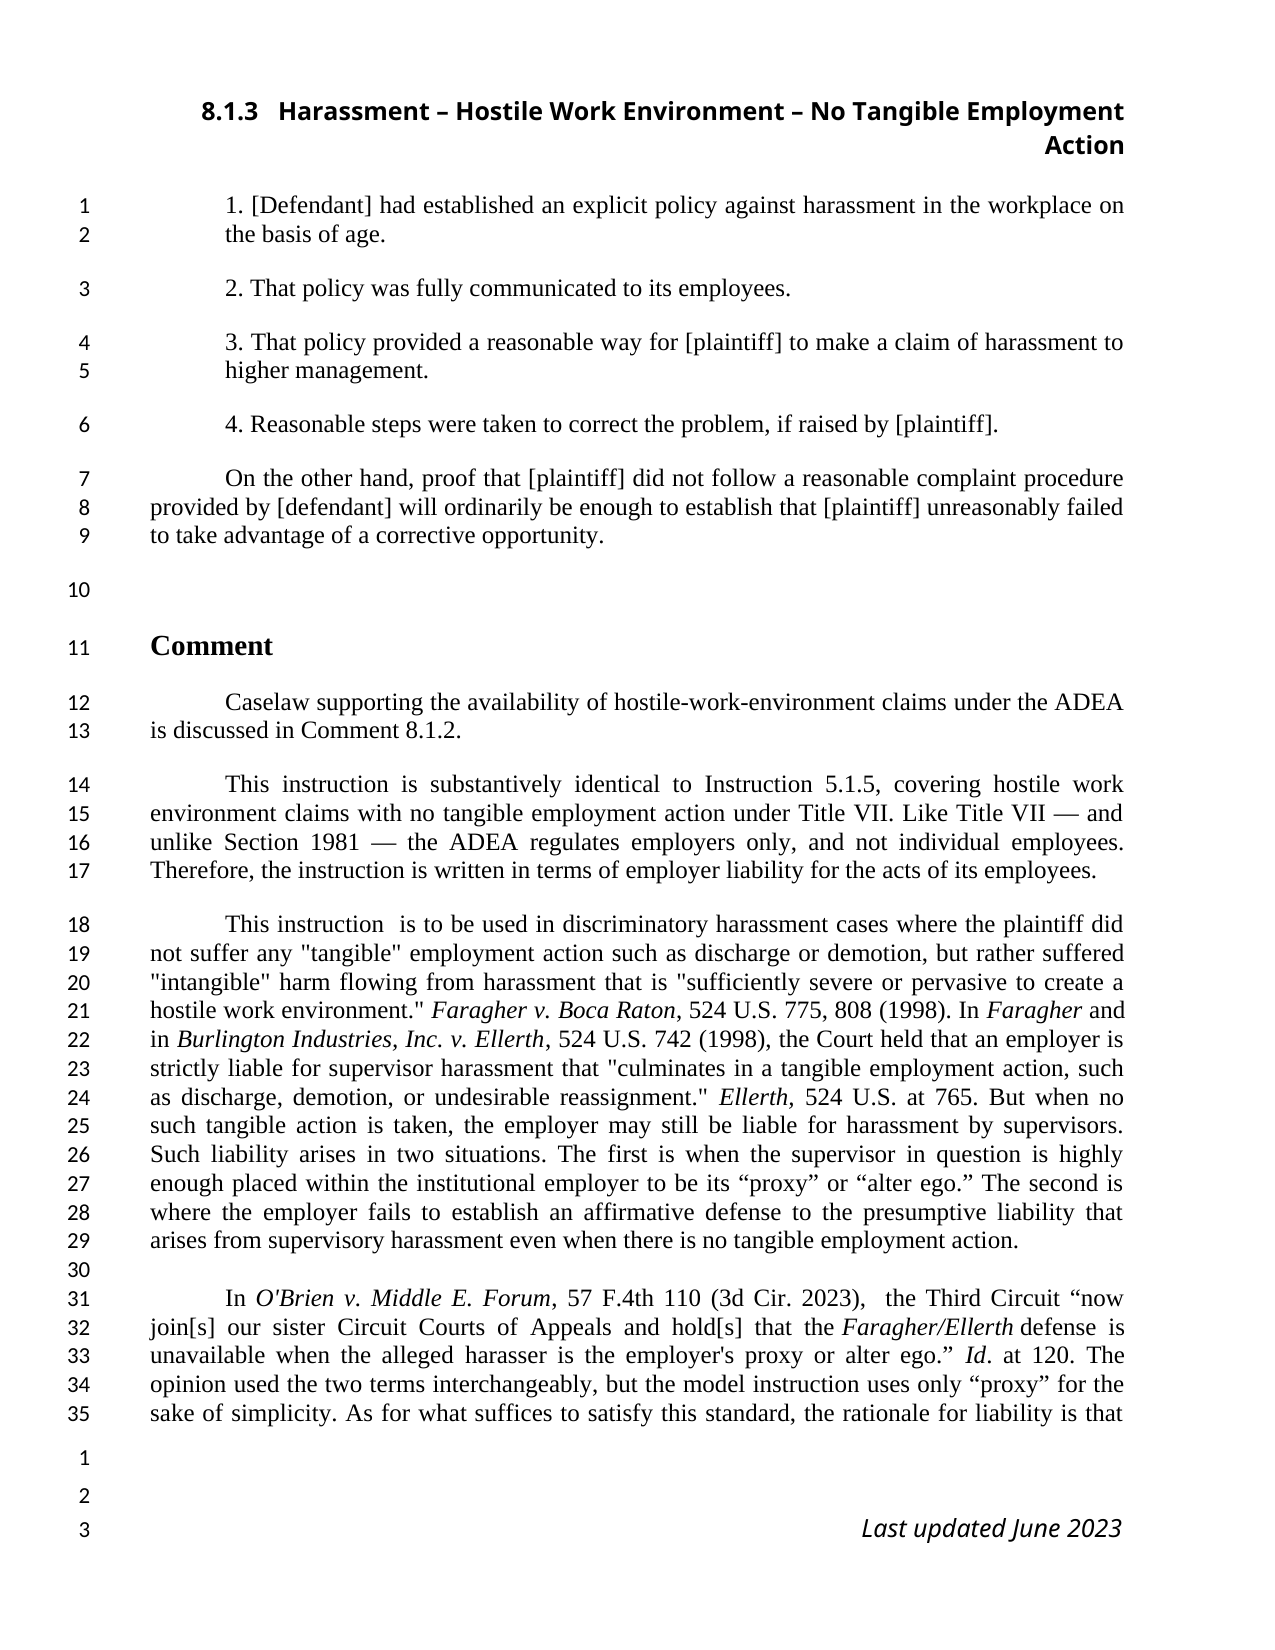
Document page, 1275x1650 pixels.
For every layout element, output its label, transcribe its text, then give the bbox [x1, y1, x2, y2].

text 4. Reasonable steps were taken to correct the problem, if raised by [plaintiff]. [225, 409, 1125, 438]
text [150, 1283, 1125, 1427]
text 1. [Defendant] had established an explicit policy against harassment in the workplace on the basis of age. [225, 191, 1125, 248]
text Comment [150, 628, 1125, 662]
text On the other hand, proof that [plaintiff] did not follow a reasonable complaint procedure provided by [defendant] will ordinarily be enough to establish that [plaintiff] unreasonably failed to take advantage of a corrective opportunity. [150, 463, 1125, 549]
text 2. That policy was fully communicated to its employees. [225, 273, 1125, 302]
text This instruction is substantively identical to Instruction 5.1.5, covering hostile work environment claims with no tangible employment action under Title VII. Like Title VII — and unlike Section 1981 — the ADEA regulates employers only, and not individual employees. Therefore, the instruction is written in terms of employer liability for the acts of its employees. [150, 769, 1125, 884]
text 3. That policy provided a reasonable way for [plaintiff] to make a claim of harassment to higher management. [225, 327, 1125, 384]
text This instruction is to be used in discriminatory harassment cases where the plaintiff did not suffer any "tangible" employment action such as discharge or demotion, but rather suffered "intangible" harm flowing from harassment that is "sufficiently severe or pervasive to create a hostile work environment." Faragher v. Boca Raton, 524 U.S. 775, 808 (1998). In Faragher and in Burlington Industries, Inc. v. Ellerth, 524 U.S. 742 (1998), the Court held that an employer is strictly liable for supervisor harassment that "culminates in a tangible employment action, such as discharge, demotion, or undesirable reassignment." Ellerth, 524 U.S. at 765. But when no such tangible action is taken, the employer may still be liable for harassment by supervisors. Such liability arises in two situations. The first is when the supervisor in question is highly enough placed within the institutional employer to be its “proxy” or “alter ego.” The second is where the employer fails to establish an affirmative defense to the presumptive liability that arises from supervisory harassment even when there is no tangible employment action. [150, 909, 1125, 1254]
text Caselaw supporting the availability of hostile-work-environment claims under the ADEA is discussed in Comment 8.1.2. [150, 687, 1125, 744]
